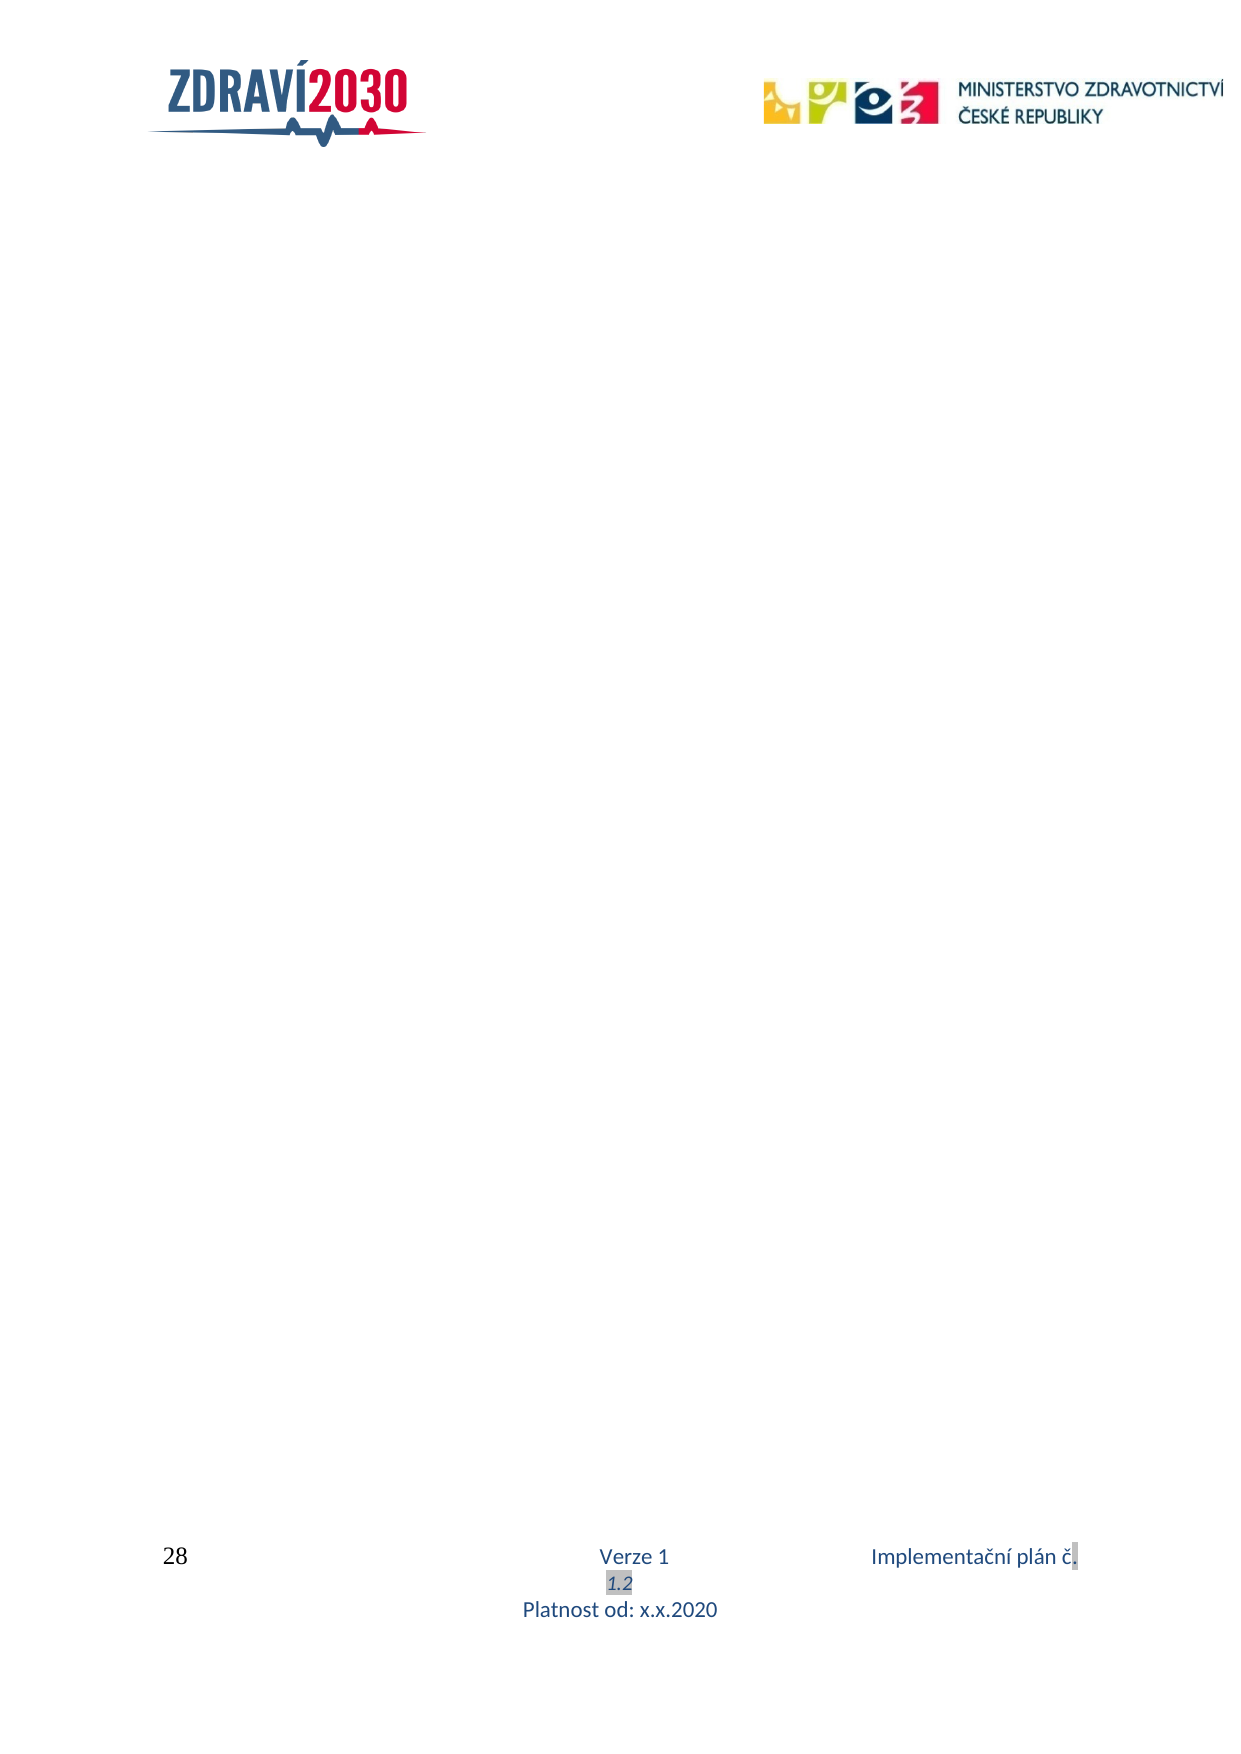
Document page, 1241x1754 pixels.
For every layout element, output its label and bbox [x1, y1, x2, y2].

picture [147, 60, 427, 147]
picture [763, 78, 1224, 124]
